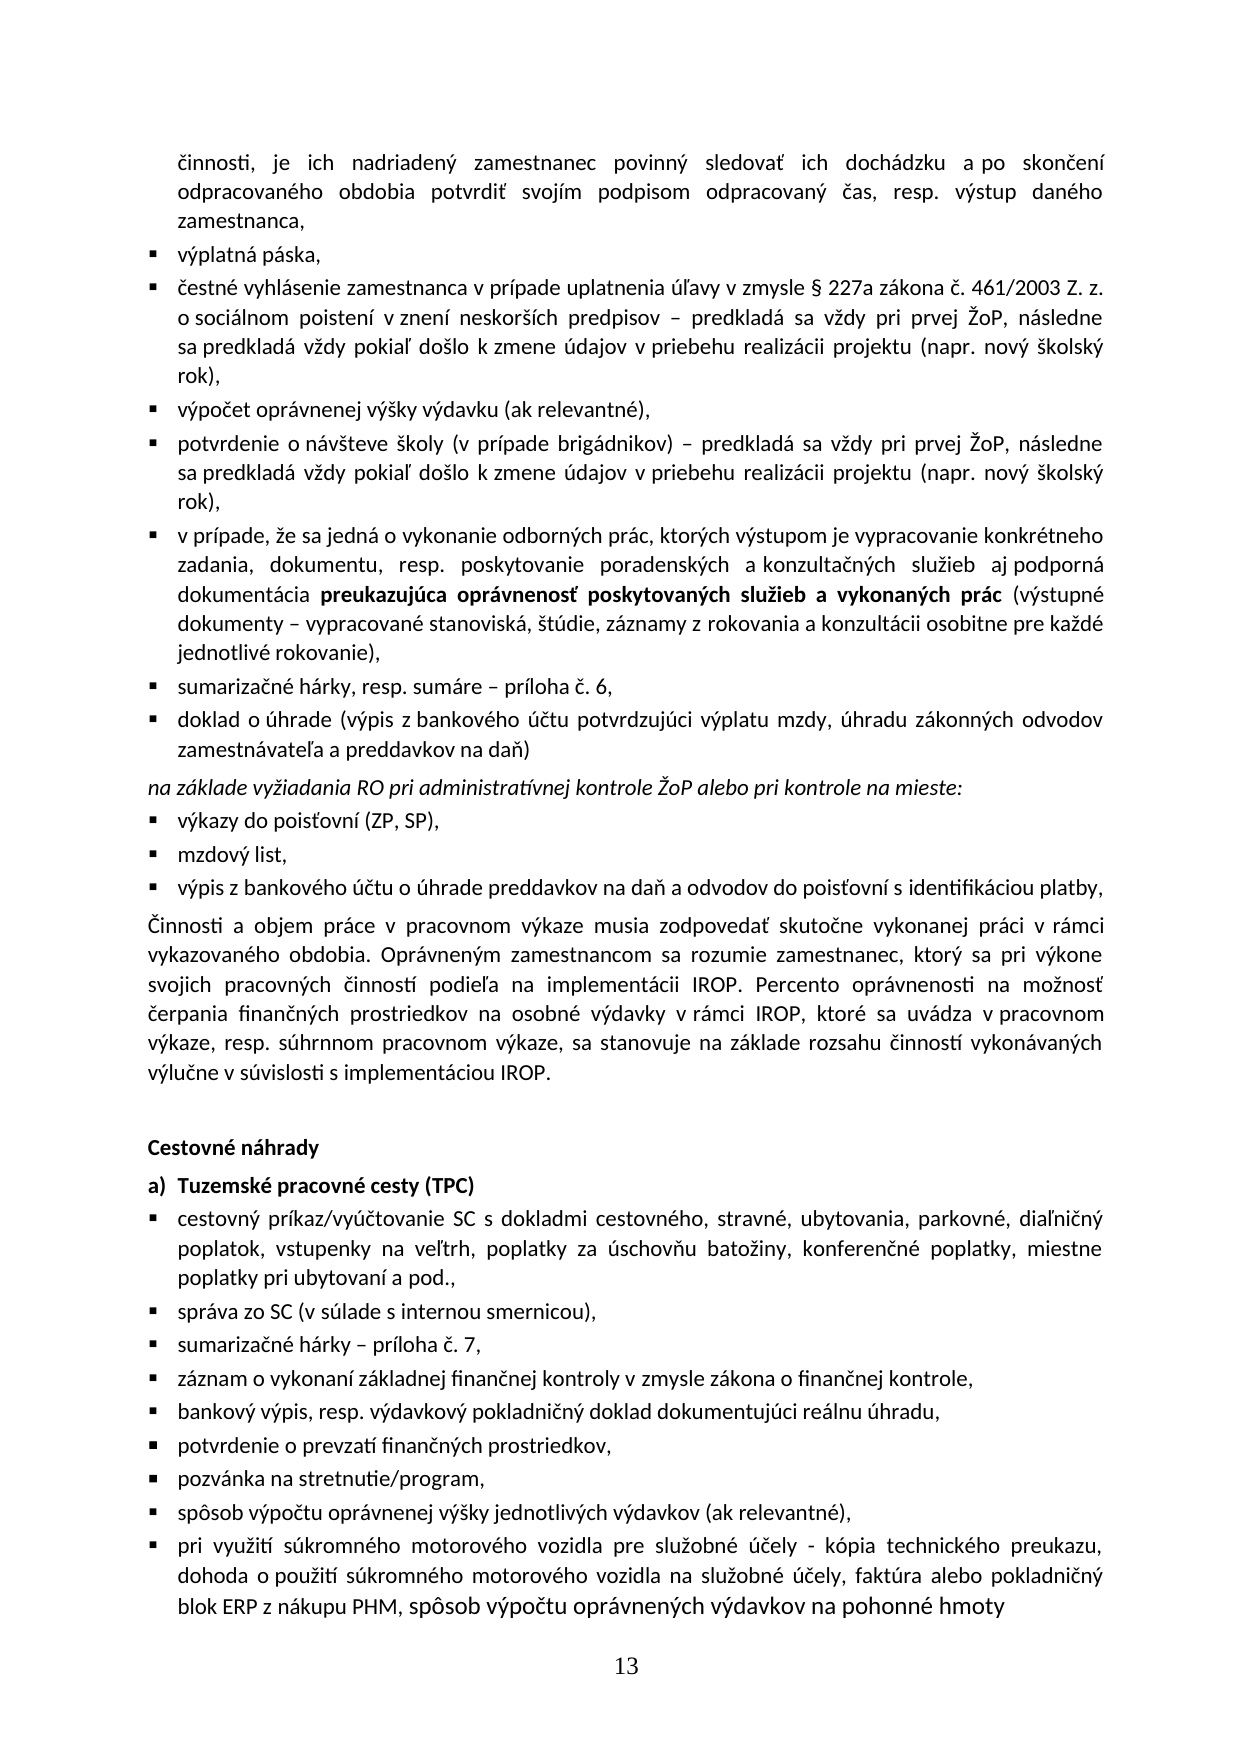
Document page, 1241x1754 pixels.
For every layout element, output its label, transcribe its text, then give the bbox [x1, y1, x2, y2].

list spôsob výpočtu oprávnenej výšky jednotlivých výdavkov (ak relevantné), [148, 1498, 1104, 1526]
list potvrdenie o prevzatí finančných prostriedkov, [148, 1431, 1104, 1459]
text Činnosti a objem práce v pracovnom výkaze musia zodpovedať skutočne vykonanej práci v rámci vykazovaného obdobia. Oprávneným zamestnancom sa rozumie zamestnanec, ktorý sa pri výkone svojich pracovných činností podieľa na implementácii IROP. Percento oprávnenosti na možnosť čerpania finančných prostriedkov na osobné výdavky v rámci IROP, ktoré sa uvádza v pracovnom výkaze, resp. súhrnnom pracovnom výkaze, sa stanovuje na základe rozsahu činností vykonávaných výlučne v súvislosti s implementáciou IROP. [148, 911, 1104, 1086]
list v prípade, že sa jedná o vykonanie odborných prác, ktorých výstupom je vypracovanie konkrétneho zadania, dokumentu, resp. poskytovanie poradenských a konzultačných služieb aj podporná dokumentácia preukazujúca oprávnenosť poskytovaných služieb a vykonaných prác (výstupné dokumenty – vypracované stanoviská, štúdie, záznamy z rokovania a konzultácii osobitne pre každé jednotlivé rokovanie), [148, 521, 1104, 667]
list potvrdenie o návšteve školy (v prípade brigádnikov) – predkladá sa vždy pri prvej ŽoP, následne sa predkladá vždy pokiaľ došlo k zmene údajov v priebehu realizácii projektu (napr. nový školský rok), [148, 429, 1104, 516]
list doklad o úhrade (výpis z bankového účtu potvrdzujúci výplatu mzdy, úhradu zákonných odvodov zamestnávateľa a preddavkov na daň) [148, 706, 1104, 763]
list sumarizačné hárky, resp. sumáre – príloha č. 6, [148, 672, 1104, 700]
list mzdový list, [148, 840, 1104, 868]
list čestné vyhlásenie zamestnanca v prípade uplatnenia úľavy v zmysle § 227a zákona č. 461/2003 Z. z. o sociálnom poistení v znení neskorších predpisov – predkladá sa vždy pri prvej ŽoP, následne sa predkladá vždy pokiaľ došlo k zmene údajov v priebehu realizácii projektu (napr. nový školský rok), [148, 273, 1104, 390]
list výpočet oprávnenej výšky výdavku (ak relevantné), [148, 395, 1104, 423]
text Cestovné náhrady [148, 1133, 1104, 1161]
list Tuzemské pracovné cesty (TPC) [148, 1171, 1104, 1199]
list výplatná páska, [148, 240, 1104, 268]
list cestovný príkaz/vyúčtovanie SC s dokladmi cestovného, stravné, ubytovania, parkovné, diaľničný poplatok, vstupenky na veľtrh, poplatky za úschovňu batožiny, konferenčné poplatky, miestne poplatky pri ubytovaní a pod., [148, 1204, 1104, 1291]
text na základe vyžiadania RO pri administratívnej kontrole ŽoP alebo pri kontrole na mieste: [148, 773, 1104, 801]
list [148, 148, 1104, 234]
list pozvánka na stretnutie/program, [148, 1464, 1104, 1493]
list záznam o vykonaní základnej finančnej kontroly v zmysle zákona o finančnej kontrole, [148, 1364, 1104, 1392]
list pri využití súkromného motorového vozidla pre služobné účely - kópia technického preukazu, dohoda o použití súkromného motorového vozidla na služobné účely, faktúra alebo pokladničný blok ERP z nákupu PHM, spôsob výpočtu oprávnených výdavkov na pohonné hmoty [148, 1532, 1104, 1621]
list výpis z bankového účtu o úhrade preddavkov na daň a odvodov do poisťovní s identifikáciou platby, [148, 873, 1104, 901]
list sumarizačné hárky – príloha č. 7, [148, 1330, 1104, 1358]
list výkazy do poisťovní (ZP, SP), [148, 806, 1104, 834]
list bankový výpis, resp. výdavkový pokladničný doklad dokumentujúci reálnu úhradu, [148, 1397, 1104, 1426]
list správa zo SC (v súlade s internou smernicou), [148, 1297, 1104, 1325]
